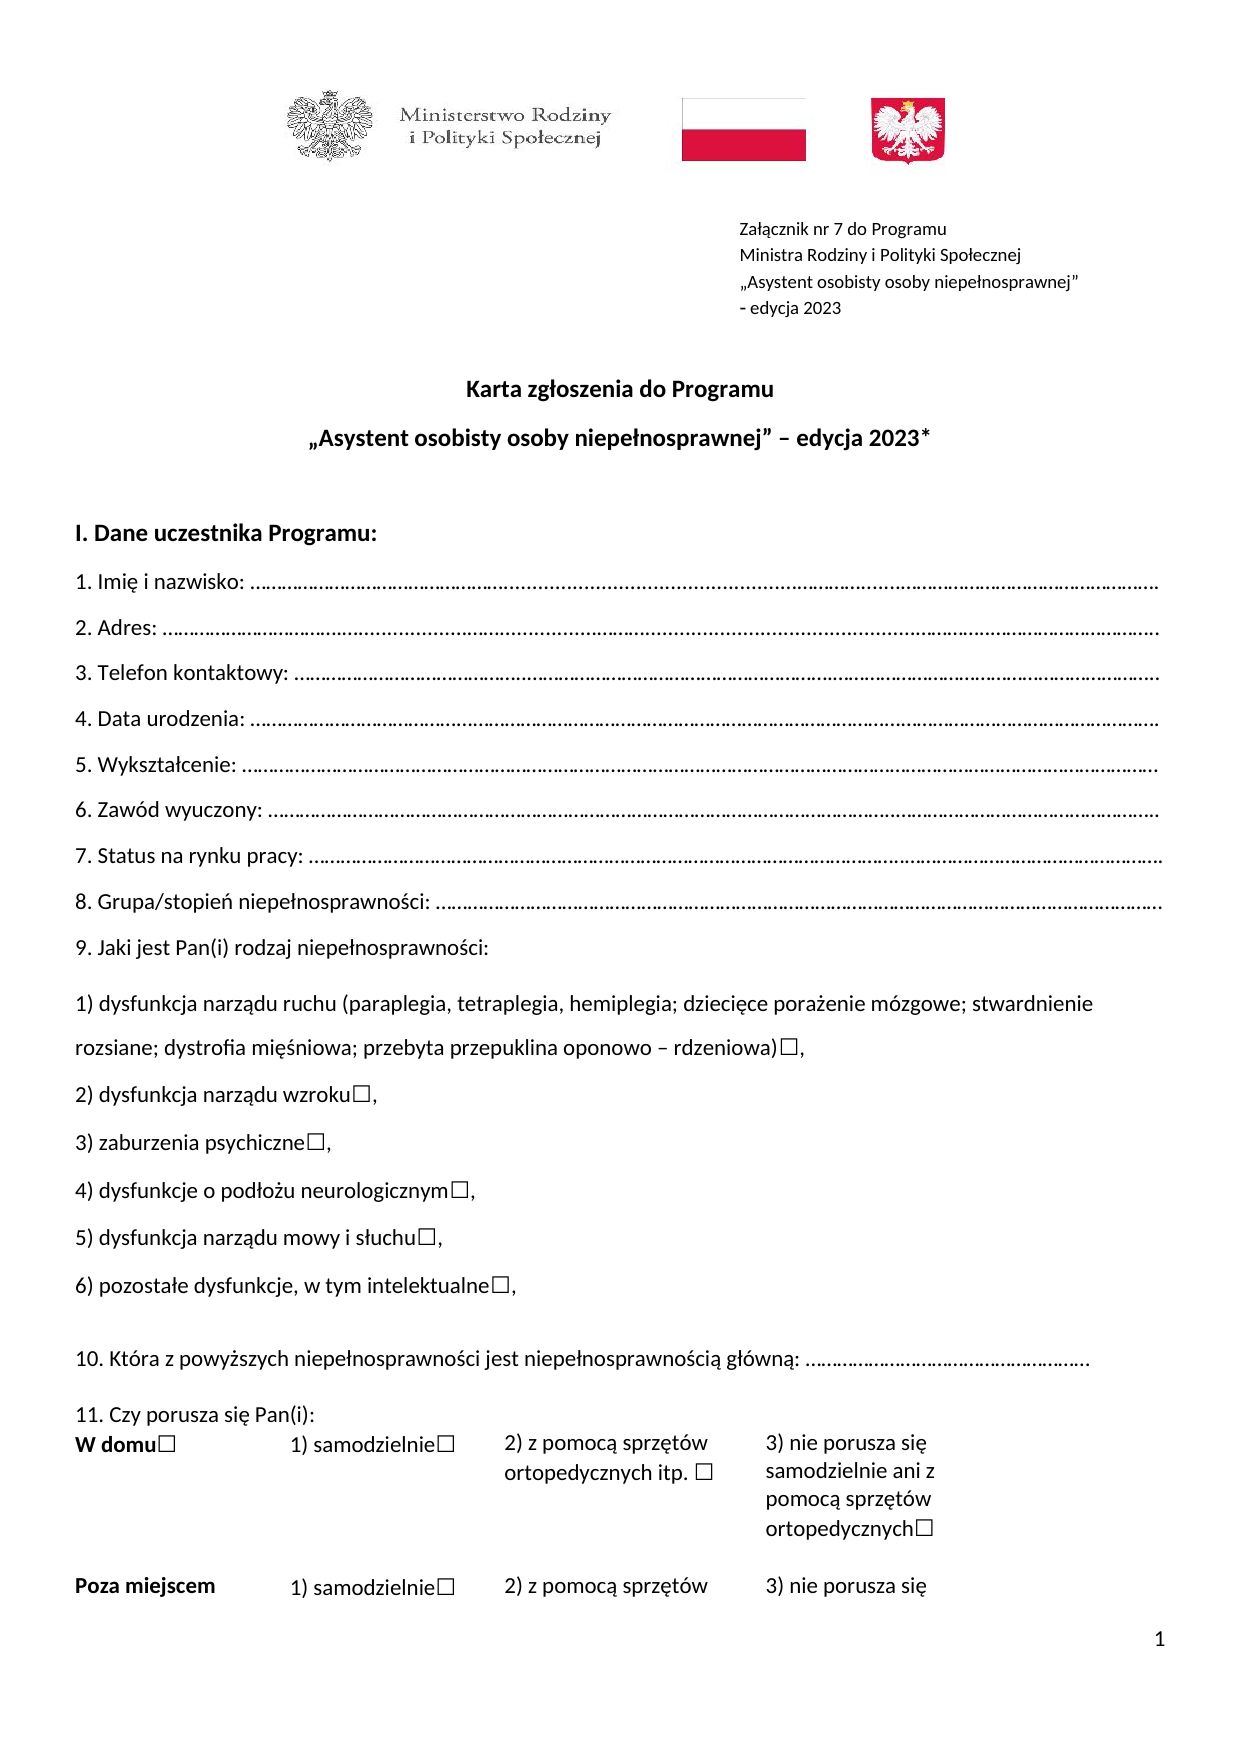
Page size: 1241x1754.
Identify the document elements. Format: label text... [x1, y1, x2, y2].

text 3) zaburzenia psychiczne, [75, 1126, 1165, 1157]
text 4) dysfunkcje o podłożu neurologicznym, [75, 1173, 1165, 1205]
table_cell Poza miejscem zamieszkania [64, 1571, 278, 1618]
text 5) dysfunkcja narządu mowy i słuchu, [75, 1221, 1165, 1252]
text 3. Telefon kontaktowy: ……………………………………..………………………………………………….…………………………………………………….. [75, 658, 1165, 686]
text 9. Jaki jest Pan(i) rodzaj niepełnosprawności: [75, 933, 1165, 961]
table_header W domu [64, 1428, 278, 1571]
table_header 1) samodzielnie [278, 1428, 493, 1571]
text 11. Czy porusza się Pan(i): [75, 1400, 1165, 1428]
text Karta zgłoszenia do Programu [75, 373, 1165, 403]
text 2) dysfunkcja narządu wzroku, [75, 1078, 1165, 1109]
picture [257, 73, 983, 191]
table_cell 1) samodzielnie [278, 1571, 493, 1618]
text Załącznik nr 7 do Programu [739, 217, 1165, 240]
table_cell 2) z pomocą sprzętów ortopedycznych itp. [493, 1571, 754, 1618]
text 6) pozostałe dysfunkcje, w tym intelektualne, [75, 1269, 1165, 1300]
table_header 3) nie porusza się samodzielnie ani z pomocą sprzętów ortopedycznych [754, 1428, 1020, 1571]
text 6. Zawód wyuczony: ………………………………………………………………………………………………………..………………………………………….. [75, 796, 1165, 823]
text Ministra Rodziny i Polityki Społecznej [739, 244, 1165, 267]
text 10. Która z powyższych niepełnosprawności jest niepełnosprawnością główną: ……………………………………………… [75, 1344, 1165, 1372]
text 1) dysfunkcja narządu ruchu (paraplegia, tetraplegia, hemiplegia; dziecięce porażenie mózgowe; stwardnienie rozsiane; dystrofia mięśniowa; przebyta przepuklina oponowo – rdzeniowa), [75, 989, 1165, 1062]
text „Asystent osobisty osoby niepełnosprawnej” – edycja 2023* [75, 422, 1165, 453]
text 8. Grupa/stopień niepełnosprawności: ………………………………………………………………………………………………………………………… [75, 887, 1165, 915]
text 4. Data urodzenia: …………………………………...……………………………………………………………………...…………………………………………. [75, 704, 1165, 732]
text edycja 2023 [739, 296, 1165, 319]
text 1. Imię i nazwisko: …………………………………………...................................................………….......…………………………………………. [75, 567, 1165, 595]
text 7. Status na rynku pracy: …………………………………………………………………………………………………..…………………………………………. [75, 841, 1165, 869]
text I. Dane uczestnika Programu: [75, 517, 1165, 548]
text „Asystent osobisty osoby niepełnosprawnej” [739, 270, 1165, 293]
text 2. Adres: …………………………….…...................…….................………...............................................…………..………………………….. [75, 613, 1165, 641]
text 5. Wykształcenie: ………………………………………………………………………………………………………………………………………………………… [75, 750, 1165, 778]
table_header 2) z pomocą sprzętów ortopedycznych itp. [493, 1428, 754, 1571]
table_cell 3) nie porusza się samodzielnie ani z pomocą sprzętów ortopedycznych [754, 1571, 991, 1618]
